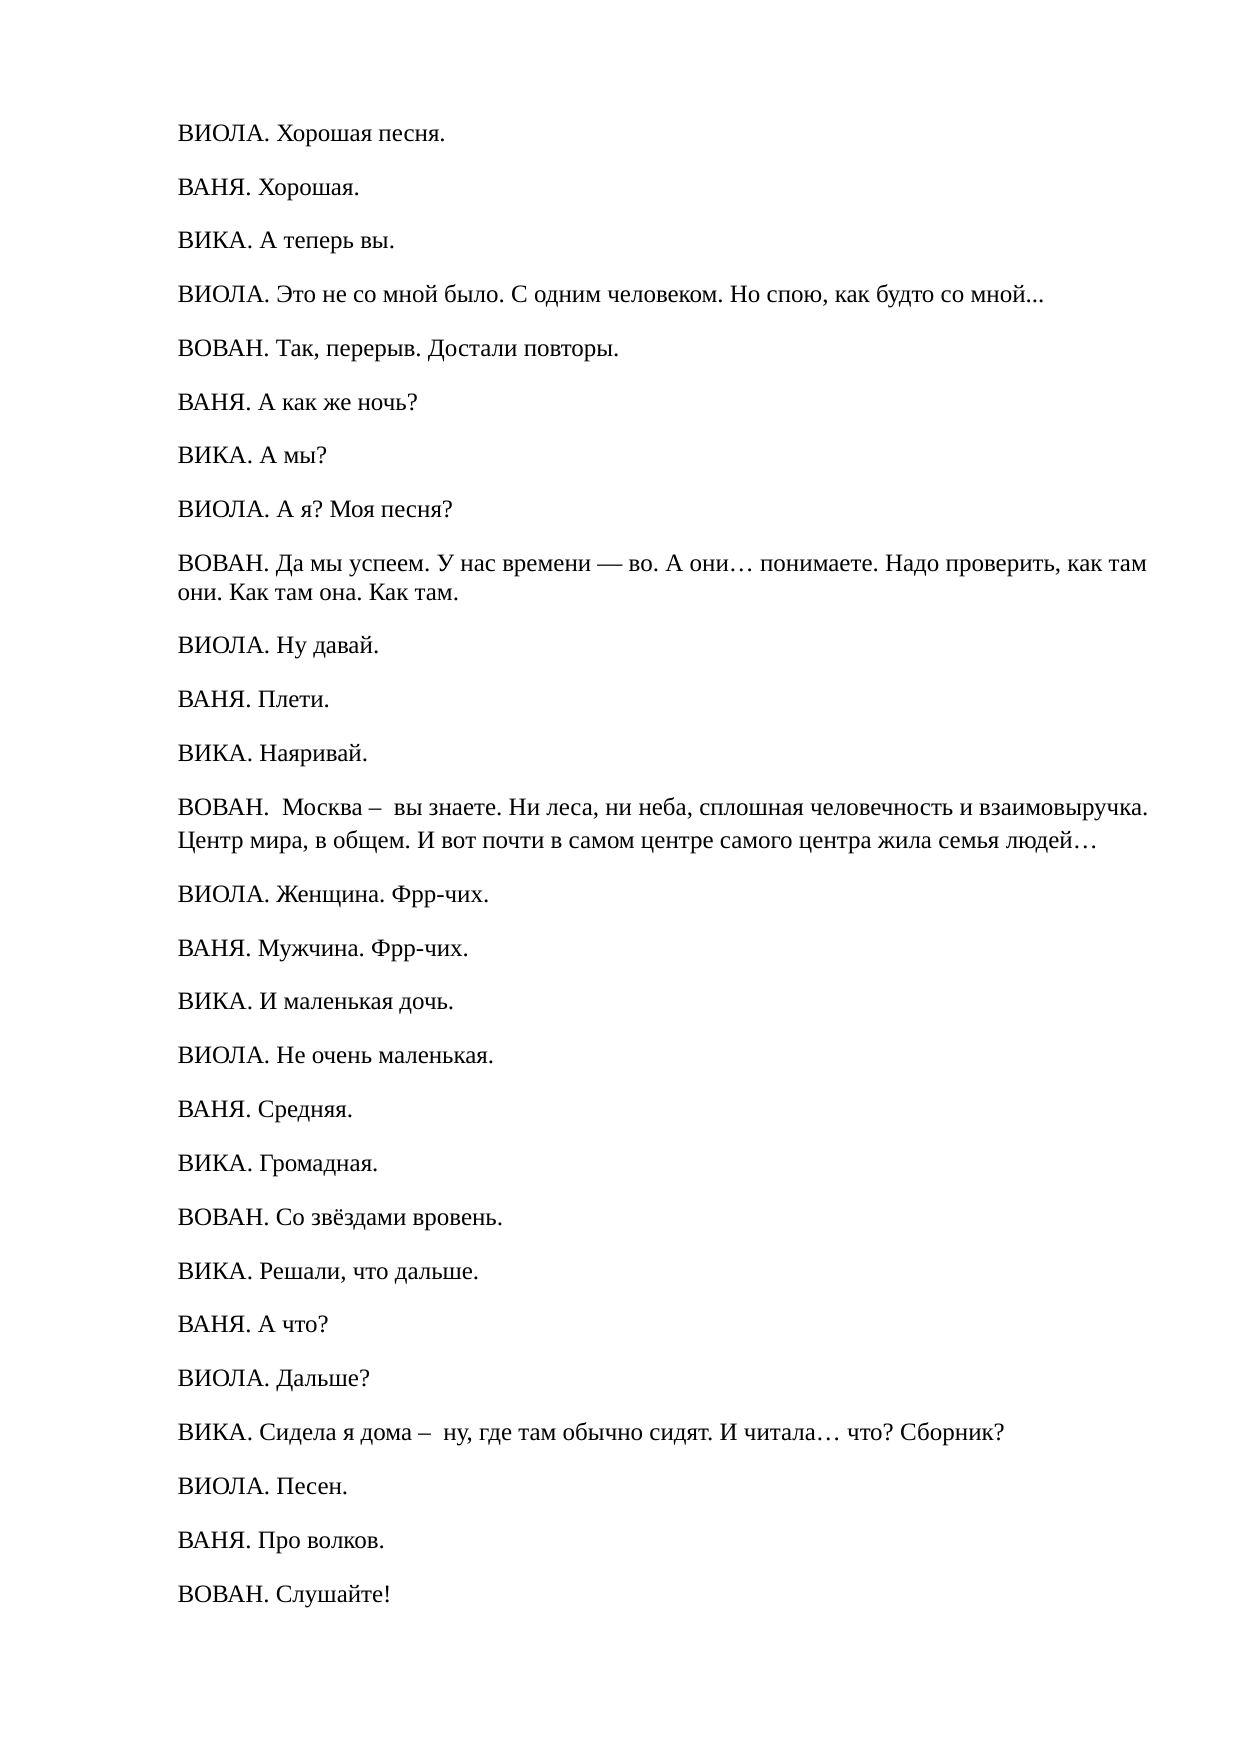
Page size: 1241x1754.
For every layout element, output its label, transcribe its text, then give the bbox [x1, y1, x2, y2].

text ВОВАН. Да мы успеем. У нас времени — во. А они… понимаете. Надо проверить, как там они. Как там она. Как там. [177, 548, 1152, 606]
text ВАНЯ. Средняя. [177, 1094, 1152, 1123]
text ВИОЛА. Не очень маленькая. [177, 1040, 1152, 1069]
text ВИКА. И маленькая дочь. [177, 986, 1152, 1015]
text ВАНЯ. А что? [177, 1309, 1152, 1338]
text ВОВАН. Москва – вы знаете. Ни леса, ни неба, сплошная человечность и взаимовыручка. Центр мира, в общем. И вот почти в самом центре самого центра жила семья людей… [177, 792, 1152, 854]
text ВОВАН. Так, перерыв. Достали повторы. [177, 333, 1152, 362]
text ВАНЯ. Мужчина. Фрр-чих. [177, 933, 1152, 961]
text ВИОЛА. Дальше? [177, 1363, 1152, 1392]
text ВИКА. Громадная. [177, 1148, 1152, 1177]
text ВИКА. Решали, что дальше. [177, 1256, 1152, 1284]
text ВАНЯ. Про волков. [177, 1525, 1152, 1554]
text ВОВАН. Слушайте! [177, 1579, 1152, 1608]
text ВИОЛА. Женщина. Фрр-чих. [177, 879, 1152, 907]
text ВИОЛА. Песен. [177, 1471, 1152, 1500]
text ВИОЛА. Хорошая песня. [177, 118, 1152, 147]
text ВОВАН. Со звёздами вровень. [177, 1202, 1152, 1231]
text ВИОЛА. Это не со мной было. С одним человеком. Но спою, как будто со мной... [177, 279, 1152, 308]
text ВАНЯ. Плети. [177, 684, 1152, 713]
text ВАНЯ. Хорошая. [177, 172, 1152, 201]
text ВАНЯ. А как же ночь? [177, 387, 1152, 416]
text ВИОЛА. Ну давай. [177, 631, 1152, 659]
text ВИКА. Наяривай. [177, 738, 1152, 767]
text ВИКА. А мы? [177, 441, 1152, 469]
text ВИКА. Сидела я дома – ну, где там обычно сидят. И читала… что? Сборник? [177, 1417, 1152, 1446]
text ВИКА. А теперь вы. [177, 226, 1152, 254]
text ВИОЛА. А я? Моя песня? [177, 494, 1152, 523]
